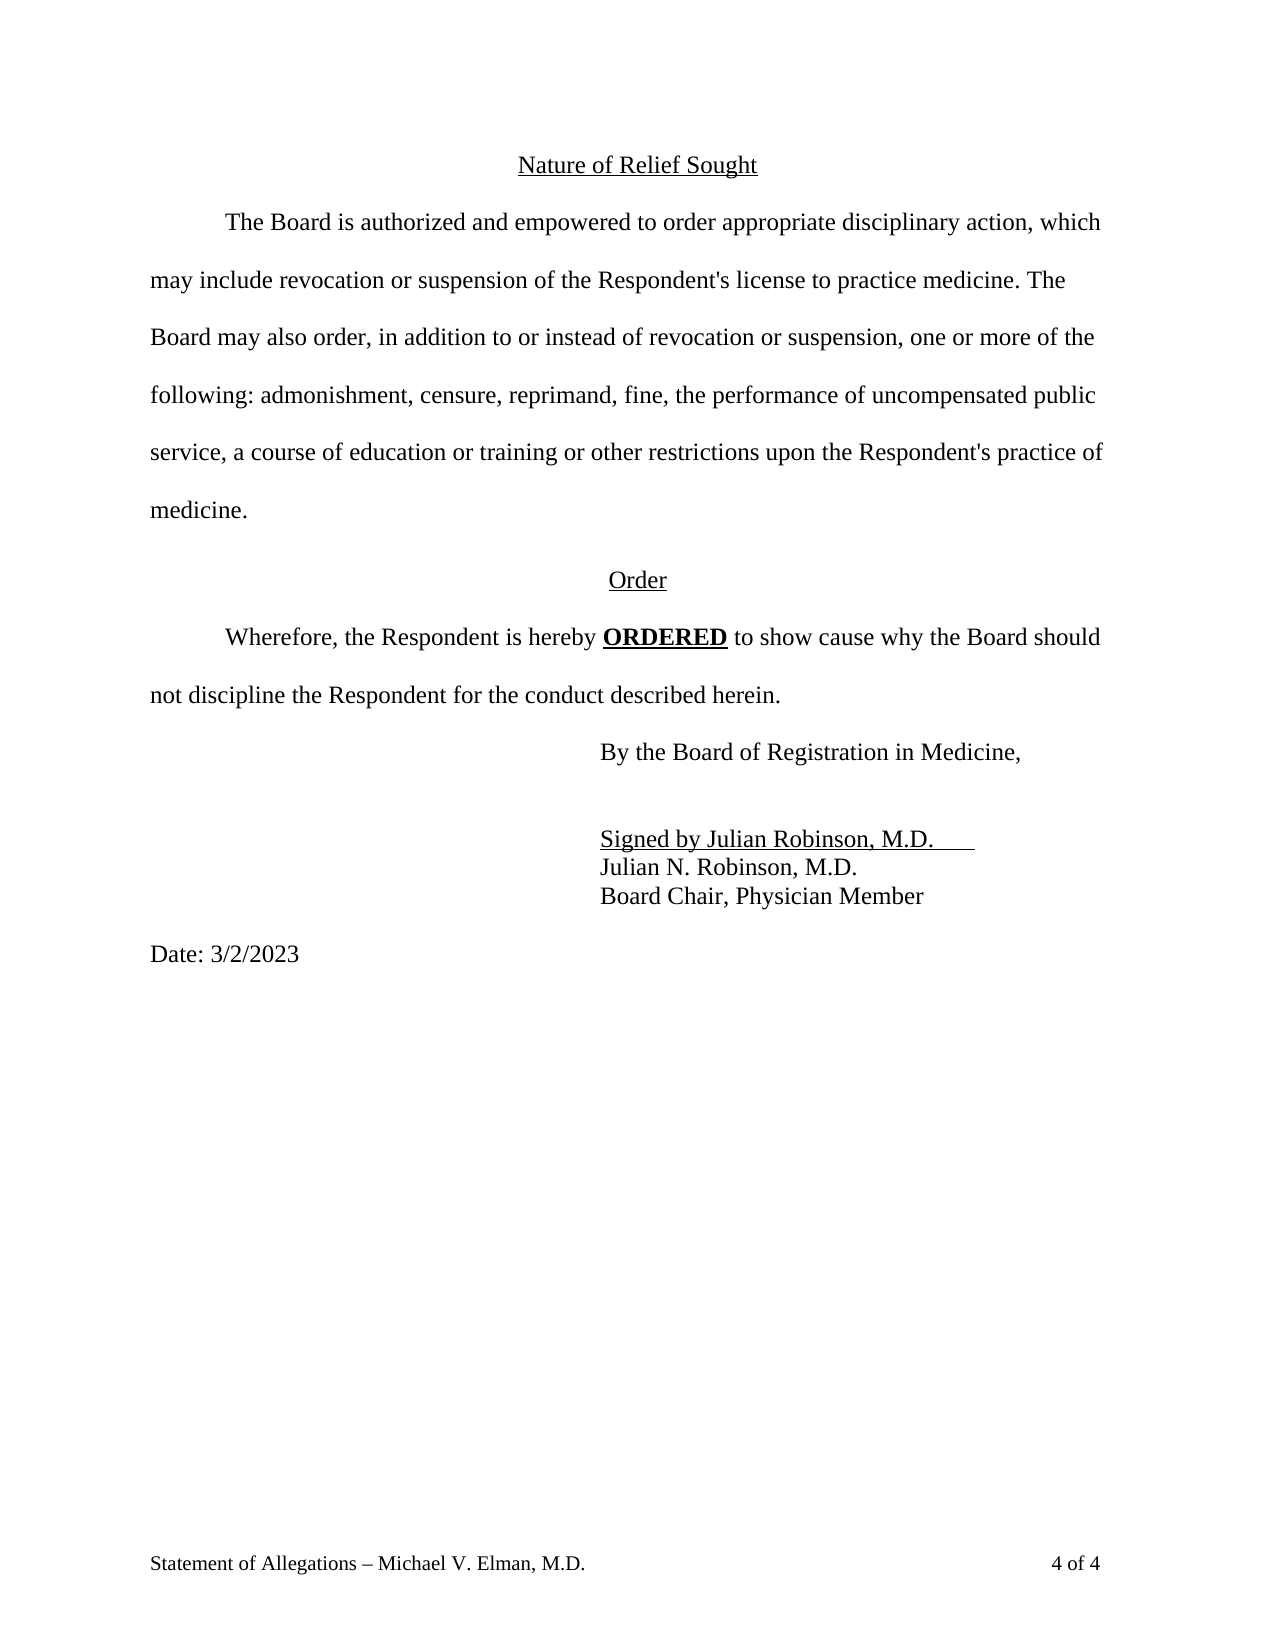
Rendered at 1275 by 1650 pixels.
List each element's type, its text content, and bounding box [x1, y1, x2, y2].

text Julian N. Robinson, M.D. [150, 852, 1116, 881]
text Wherefore, the Respondent is hereby ORDERED to show cause why the Board should not discipline the Respondent for the conduct described herein. [150, 622, 1125, 709]
text Board Chair, Physician Member [150, 881, 1116, 910]
text By the Board of Registration in Medicine, [150, 737, 1116, 766]
text The Board is authorized and empowered to order appropriate disciplinary action, which may include revocation or suspension of the Respondent's license to practice medicine. The Board may also order, in addition to or instead of revocation or suspension, one or more of the following: admonishment, censure, reprimand, fine, the performance of uncompensated public service, a course of education or training or other restrictions upon the Respondent's practice of medicine. [150, 207, 1125, 524]
subtitle Order [150, 565, 1125, 594]
text Date: 3/2/2023 [150, 939, 1116, 967]
text Nature of Relief Sought [150, 150, 1125, 179]
text Signed by Julian Robinson, M.D. [150, 824, 1116, 852]
